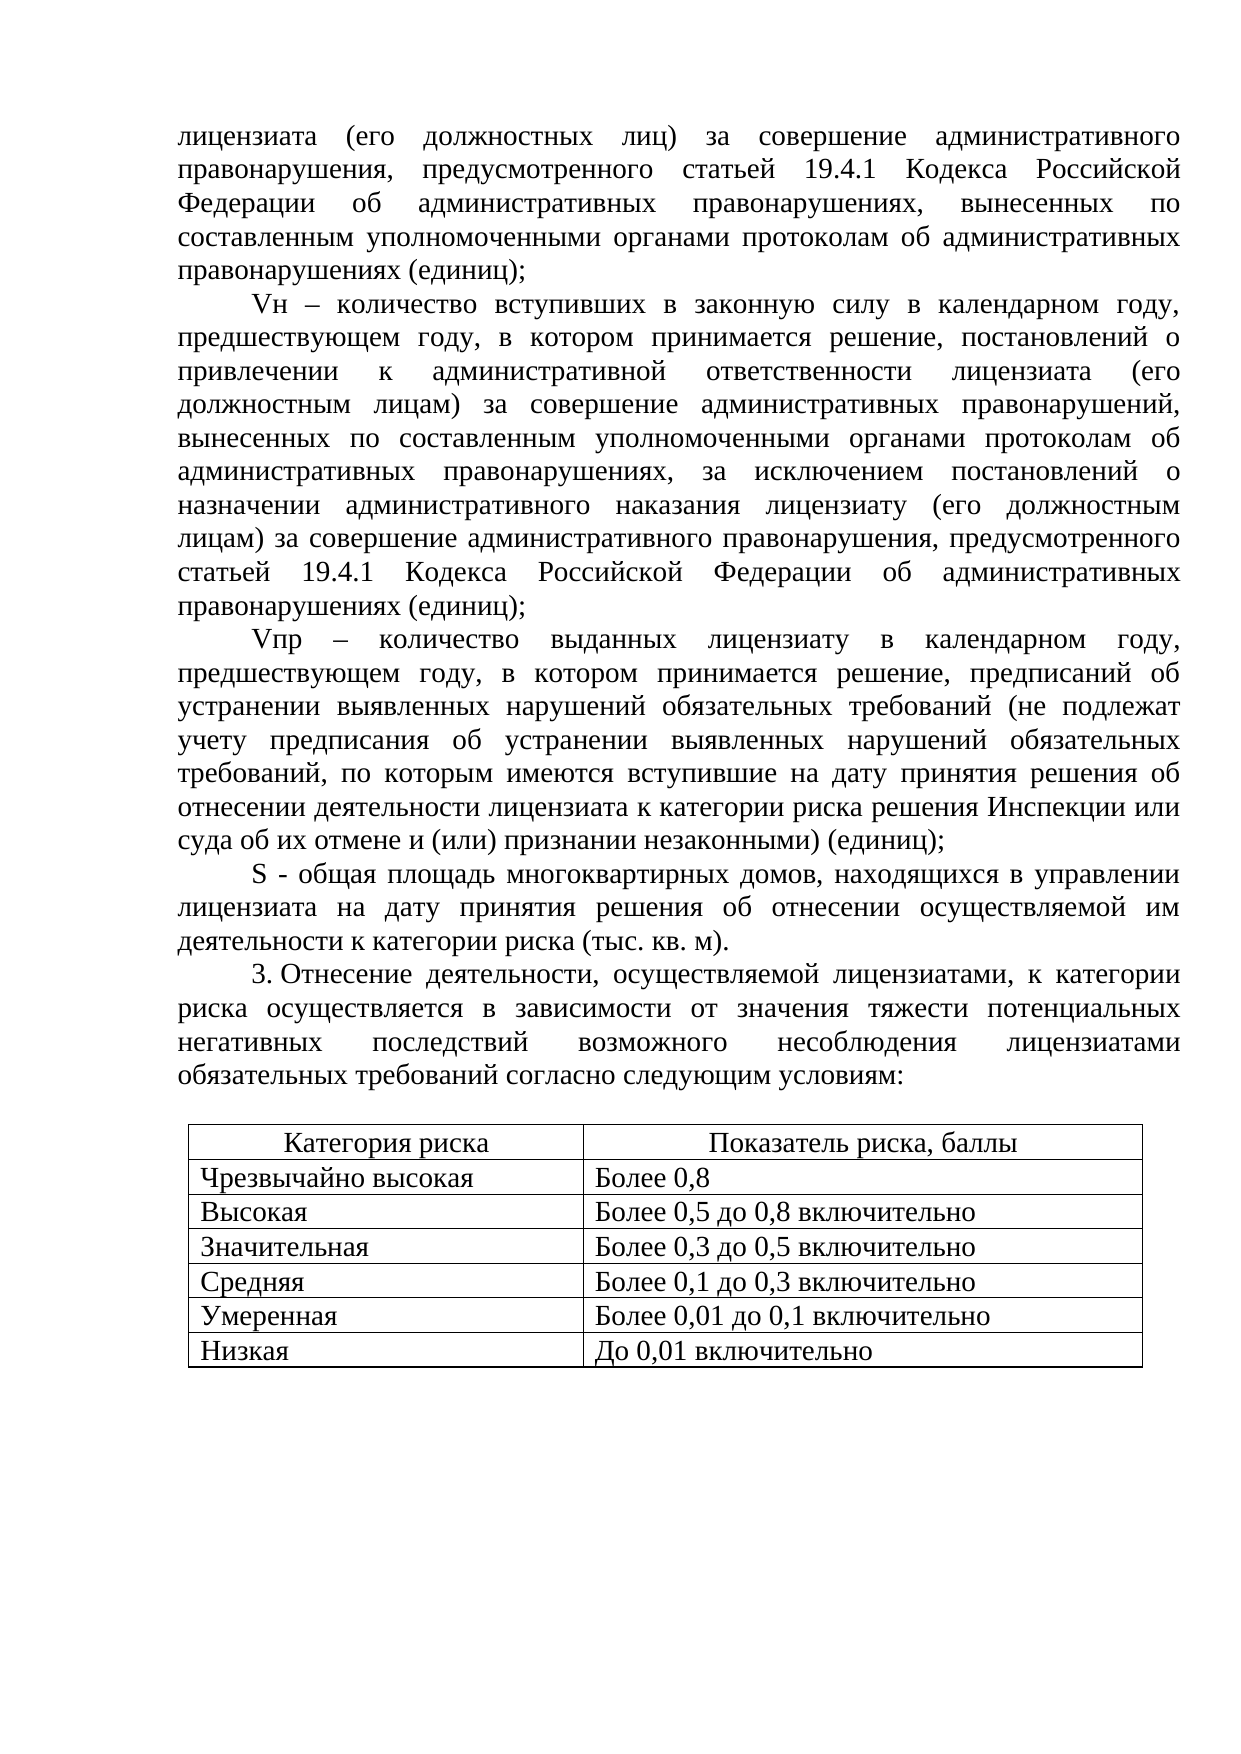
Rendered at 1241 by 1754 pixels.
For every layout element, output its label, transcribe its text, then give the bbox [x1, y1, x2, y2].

table_cell Более 0,3 до 0,5 включительно [584, 1229, 1142, 1263]
table_cell Более 0,01 до 0,1 включительно [584, 1298, 1142, 1332]
table_cell Средняя [189, 1264, 583, 1297]
text S - общая площадь многоквартирных домов, находящихся в управлении лицензиата на дату принятия решения об отнесении осуществляемой им деятельности к категории риска (тыс. кв. м). [177, 856, 1181, 957]
table_cell Высокая [189, 1195, 583, 1228]
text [177, 118, 1181, 286]
text 3. Отнесение деятельности, осуществляемой лицензиатами, к категории риска осуществляется в зависимости от значения тяжести потенциальных негативных последствий возможного несоблюдения лицензиатами обязательных требований согласно следующим условиям: [177, 957, 1181, 1091]
table_cell До 0,01 включительно [584, 1333, 1142, 1366]
table_cell Чрезвычайно высокая [189, 1160, 583, 1193]
text Vпр – количество выданных лицензиату в календарном году, предшествующем году, в котором принимается решение, предписаний об устранении выявленных нарушений обязательных требований (не подлежат учету предписания об устранении выявленных нарушений обязательных требований, по которым имеются вступившие на дату принятия решения об отнесении деятельности лицензиата к категории риска решения Инспекции или суда об их отмене и (или) признании незаконными) (единиц); [177, 621, 1181, 856]
table_cell Значительная [189, 1229, 583, 1263]
table_cell Более 0,8 [584, 1160, 1142, 1193]
table_cell Более 0,1 до 0,3 включительно [584, 1264, 1142, 1297]
table_header Категория риска [189, 1125, 583, 1159]
table_cell Более 0,5 до 0,8 включительно [584, 1195, 1142, 1228]
table_header Показатель риска, баллы [584, 1125, 1142, 1159]
text Vн – количество вступивших в законную силу в календарном году, предшествующем году, в котором принимается решение, постановлений о привлечении к административной ответственности лицензиата (его должностным лицам) за совершение административных правонарушений, вынесенных по составленным уполномоченными органами протоколам об административных правонарушениях, за исключением постановлений о назначении административного наказания лицензиату (его должностным лицам) за совершение административного правонарушения, предусмотренного статьей 19.4.1 Кодекса Российской Федерации об административных правонарушениях (единиц); [177, 286, 1181, 621]
table_cell Низкая [189, 1333, 583, 1366]
table_cell Умеренная [189, 1298, 583, 1332]
